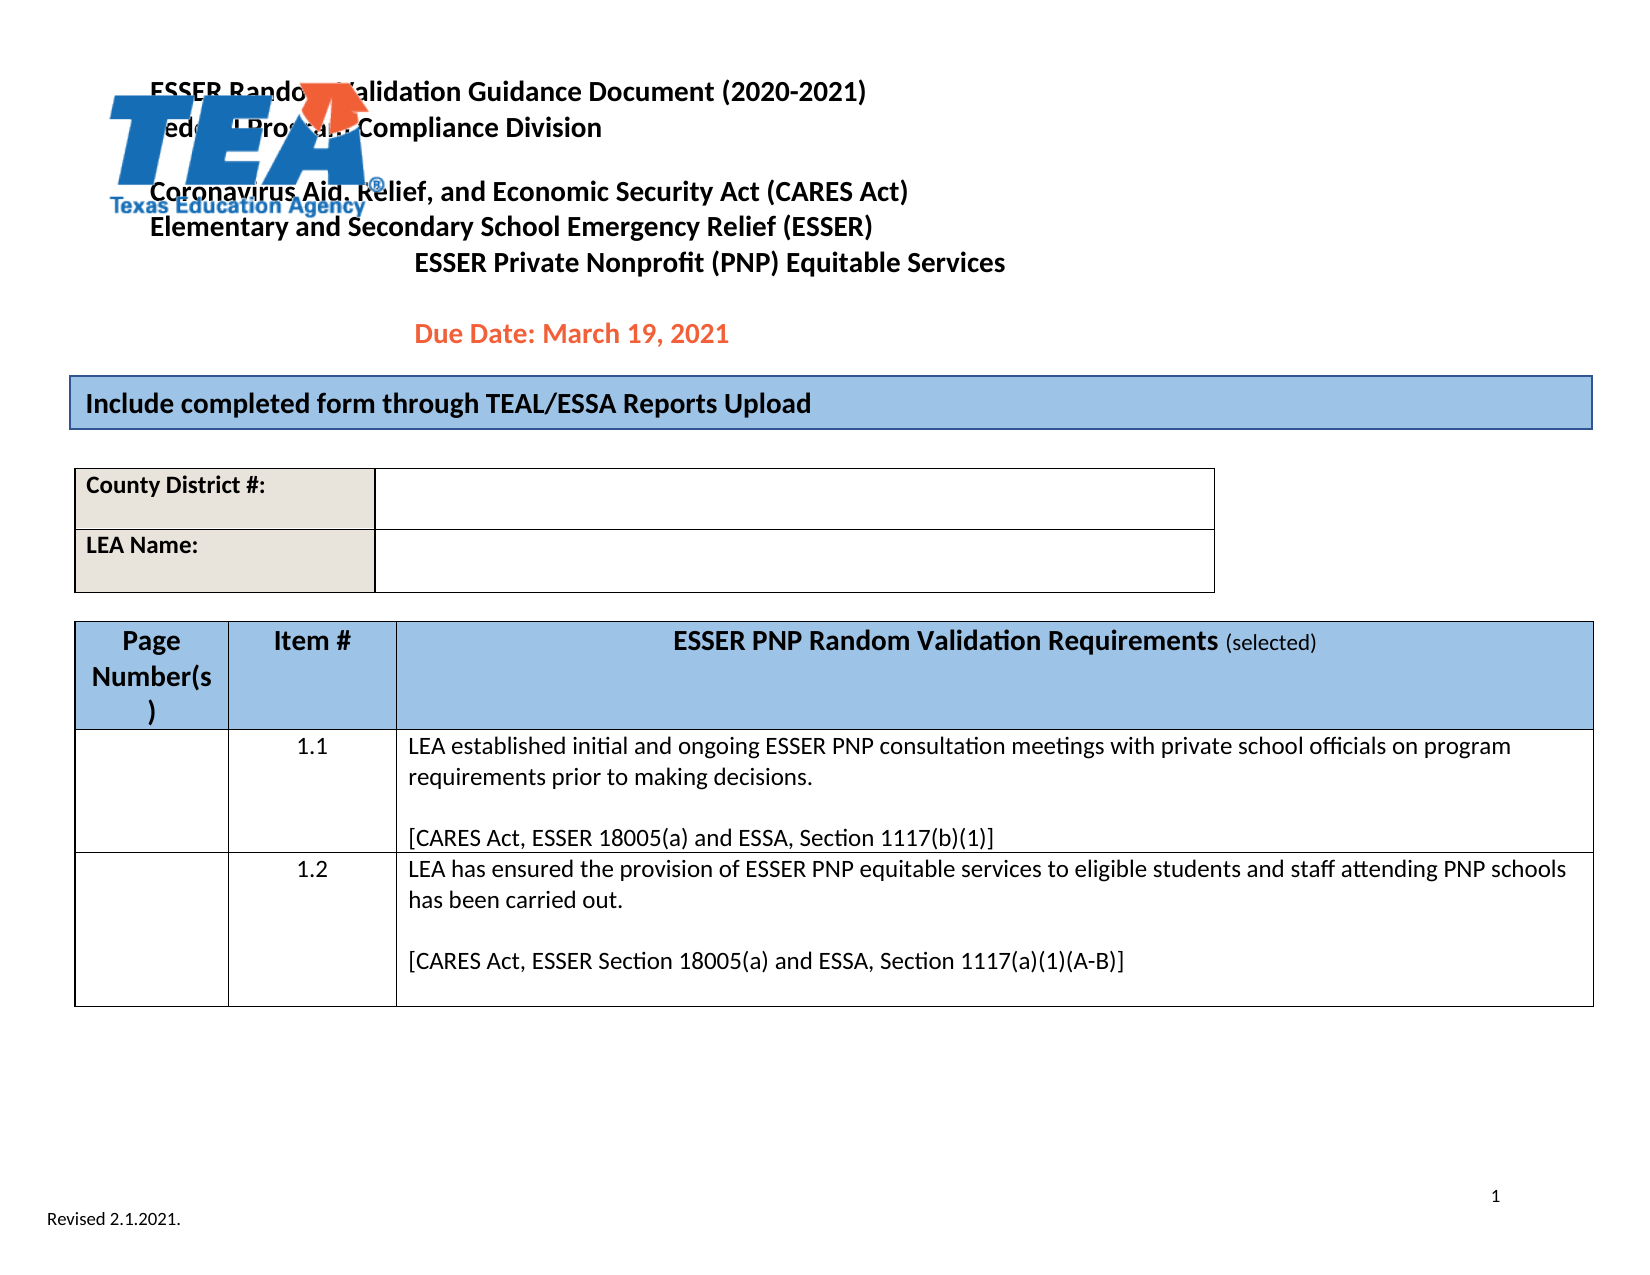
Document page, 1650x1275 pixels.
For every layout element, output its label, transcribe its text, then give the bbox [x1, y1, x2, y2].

picture [89, 75, 398, 228]
table_cell LEA has ensured the provision of ESSER PNP equitable services to eligible students and staff attending PNP schools has been carried out. [CARES Act, ESSER Section 18005(a) and ESSA, Section 1117(a)(1)(A-B)] [397, 853, 1593, 1006]
table_header Page Number(s) [76, 622, 228, 729]
table_cell [76, 853, 228, 1006]
table_cell [76, 730, 228, 852]
table_cell LEA established initial and ongoing ESSER PNP consultation meetings with private school officials on program requirements prior to making decisions. [CARES Act, ESSER 18005(a) and ESSA, Section 1117(b)(1)] [397, 730, 1593, 852]
table_header Item # [229, 622, 396, 729]
table_cell 1.2 [229, 853, 396, 1006]
table_cell LEA Name: [76, 530, 374, 592]
table_header [376, 469, 1214, 528]
table_cell 1.1 [229, 730, 396, 852]
table_header ESSER PNP Random Validation Requirements (selected) [397, 622, 1593, 729]
table_cell [376, 530, 1214, 592]
table_header County District #: [76, 469, 374, 528]
